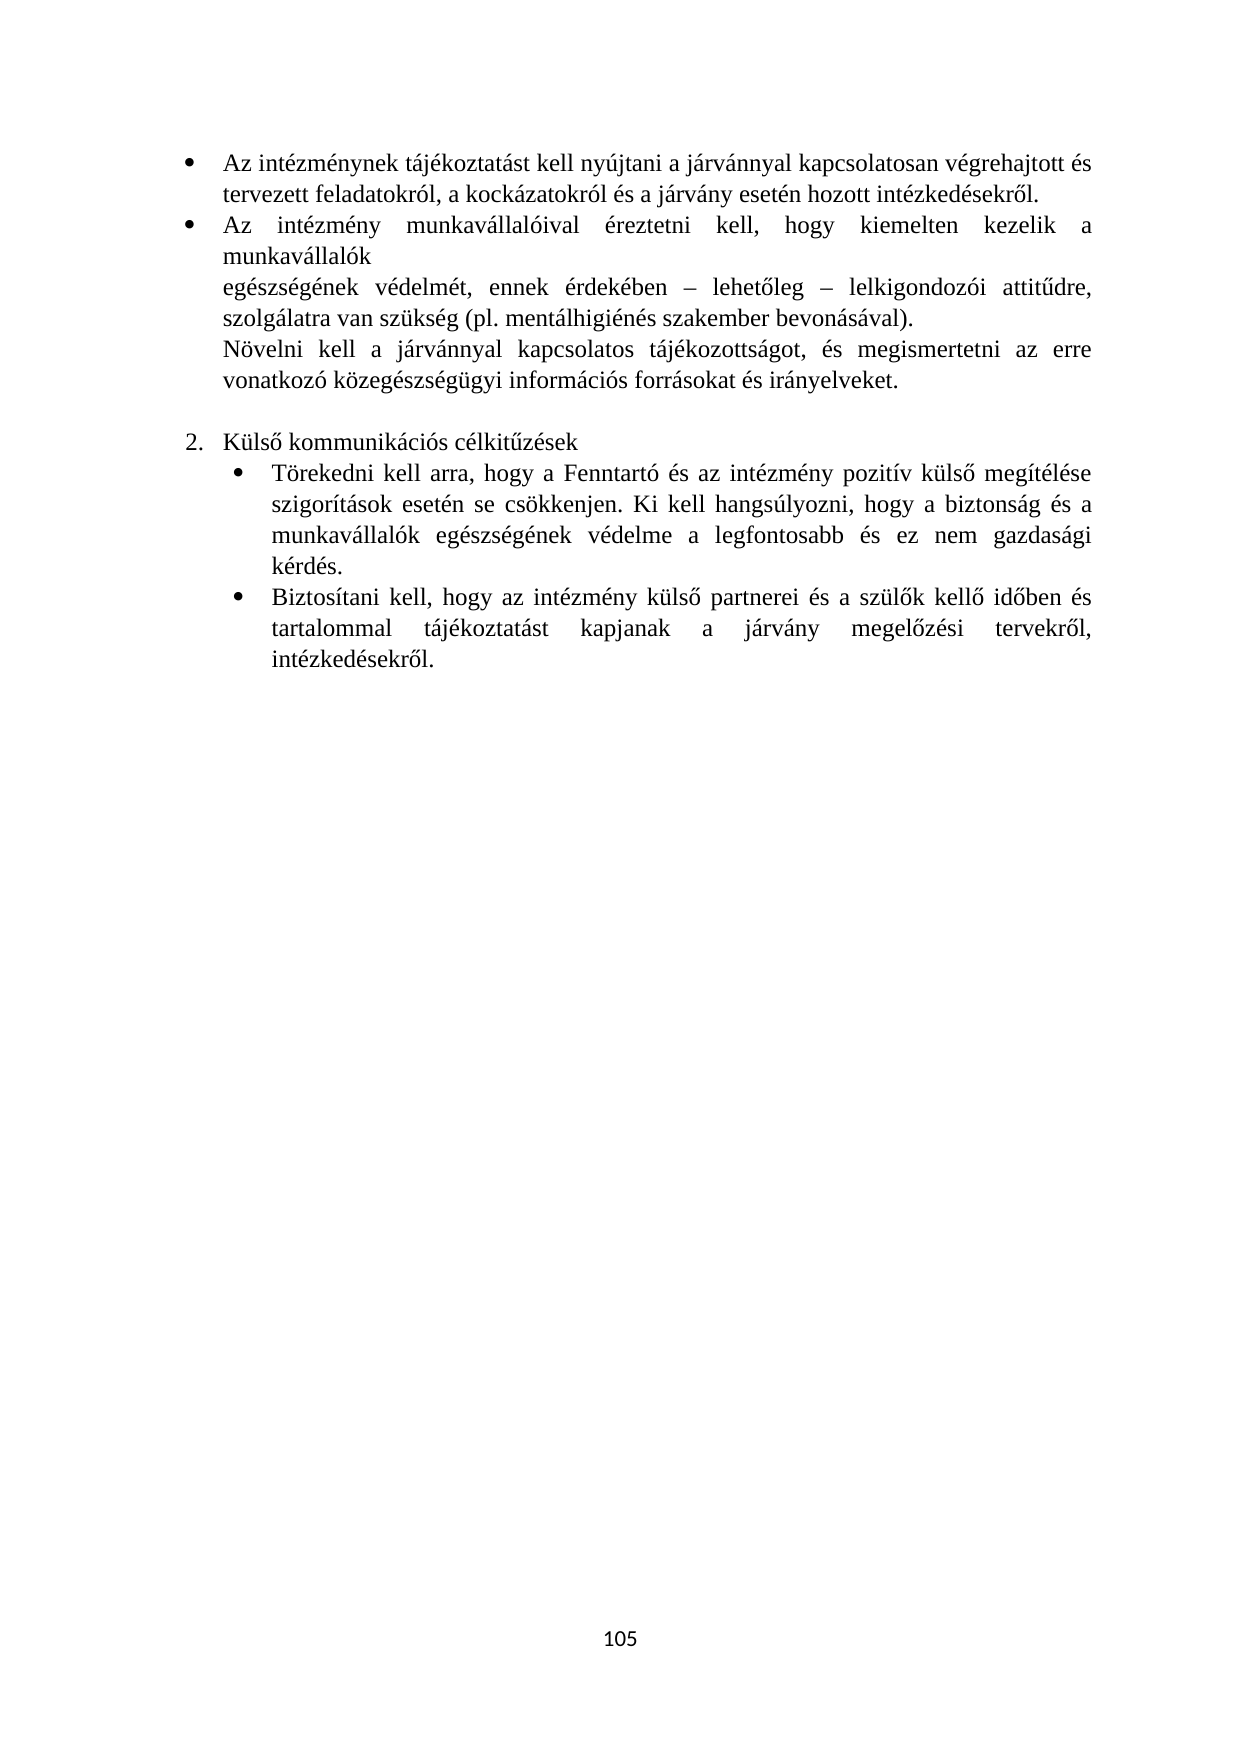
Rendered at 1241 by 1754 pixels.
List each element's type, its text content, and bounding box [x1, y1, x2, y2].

list egészségének védelmét, ennek érdekében – lehetőleg – lelkigondozói attitűdre, szolgálatra van szükség (pl. mentálhigiénés szakember bevonásával). [223, 272, 1093, 332]
list Biztosítani kell, hogy az intézmény külső partnerei és a szülők kellő időben és tartalommal tájékoztatást kapjanak a járvány megelőzési tervekről, intézkedésekről. [234, 582, 1093, 673]
list Az intézménynek tájékoztatást kell nyújtani a járvánnyal kapcsolatosan végrehajtott és tervezett feladatokról, a kockázatokról és a járvány esetén hozott intézkedésekről. [185, 148, 1093, 207]
list Törekedni kell arra, hogy a Fenntartó és az intézmény pozitív külső megítélése szigorítások esetén se csökkenjen. Ki kell hangsúlyozni, hogy a biztonság és a munkavállalók egészségének védelme a legfontosabb és ez nem gazdasági kérdés. [234, 458, 1093, 580]
list Külső kommunikációs célkitűzések [185, 427, 1093, 456]
list Az intézmény munkavállalóival éreztetni kell, hogy kiemelten kezelik a munkavállalók [185, 210, 1093, 269]
list Növelni kell a járvánnyal kapcsolatos tájékozottságot, és megismertetni az erre vonatkozó közegészségügyi információs forrásokat és irányelveket. [223, 334, 1093, 394]
